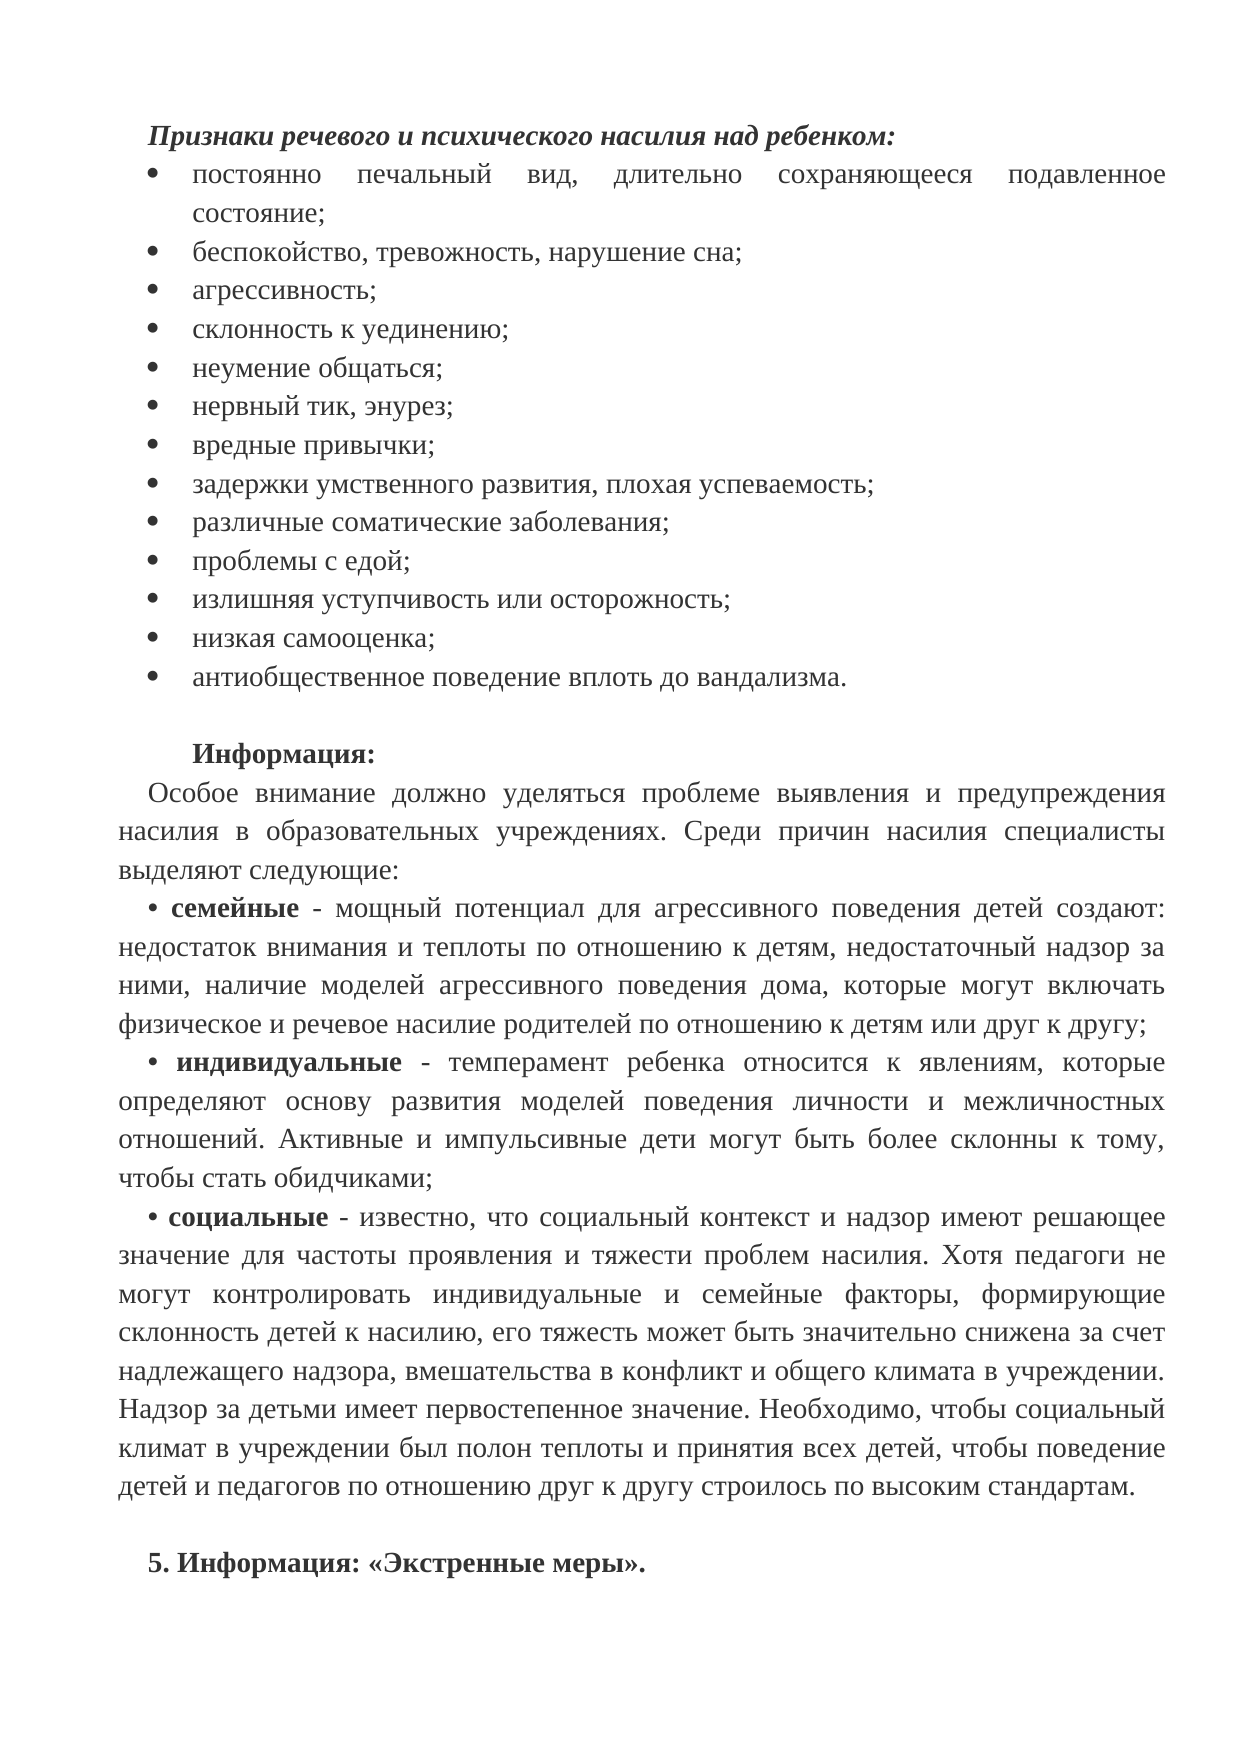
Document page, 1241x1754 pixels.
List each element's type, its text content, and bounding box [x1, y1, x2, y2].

list проблемы с едой; [148, 543, 1167, 577]
list Информация: [192, 736, 1167, 770]
list агрессивность; [148, 272, 1167, 306]
list склонность к уединению; [148, 311, 1167, 345]
text • индивидуальные - темперамент ребенка относится к явлениям, которые определяют основу развития моделей поведения личности и межличностных отношений. Активные и импульсивные дети могут быть более склонны к тому, чтобы стать обидчиками; [118, 1044, 1167, 1194]
list нервный тик, энурез; [148, 388, 1167, 422]
text 5. Информация: «Экстренные меры». [118, 1546, 1167, 1579]
list неумение общаться; [148, 350, 1167, 383]
text Особое внимание должно уделяться проблеме выявления и предупреждения насилия в образовательных учреждениях. Среди причин насилия специалисты выделяют следующие: [118, 775, 1167, 885]
text • социальные - известно, что социальный контекст и надзор имеют решающее значение для частоты проявления и тяжести проблем насилия. Хотя педагоги не могут контролировать индивидуальные и семейные факторы, формирующие склонность детей к насилию, его тяжесть может быть значительно снижена за счет надлежащего надзора, вмешательства в конфликт и общего климата в учреждении. Надзор за детьми имеет первостепенное значение. Необходимо, чтобы социальный климат в учреждении был полон теплоты и принятия всех детей, чтобы поведение детей и педагогов по отношению друг к другу строилось по высоким стандартам. [118, 1199, 1167, 1502]
list низкая самооценка; [148, 620, 1167, 654]
list постоянно печальный вид, длительно сохраняющееся подавленное состояние; [148, 157, 1167, 229]
text Признаки речевого и психического насилия над ребенком: [118, 118, 1167, 152]
list задержки умственного развития, плохая успеваемость; [148, 466, 1167, 499]
list различные соматические заболевания; [148, 504, 1167, 538]
list вредные привычки; [148, 427, 1167, 461]
list антиобщественное поведение вплоть до вандализма. [148, 659, 1167, 693]
list беспокойство, тревожность, нарушение сна; [148, 234, 1167, 267]
text • семейные - мощный потенциал для агрессивного поведения детей создают: недостаток внимания и теплоты по отношению к детям, недостаточный надзор за ними, наличие моделей агрессивного поведения дома, которые могут включать физическое и речевое насилие родителей по отношению к детям или друг к другу; [118, 890, 1167, 1039]
list излишняя уступчивость или осторожность; [148, 582, 1167, 615]
